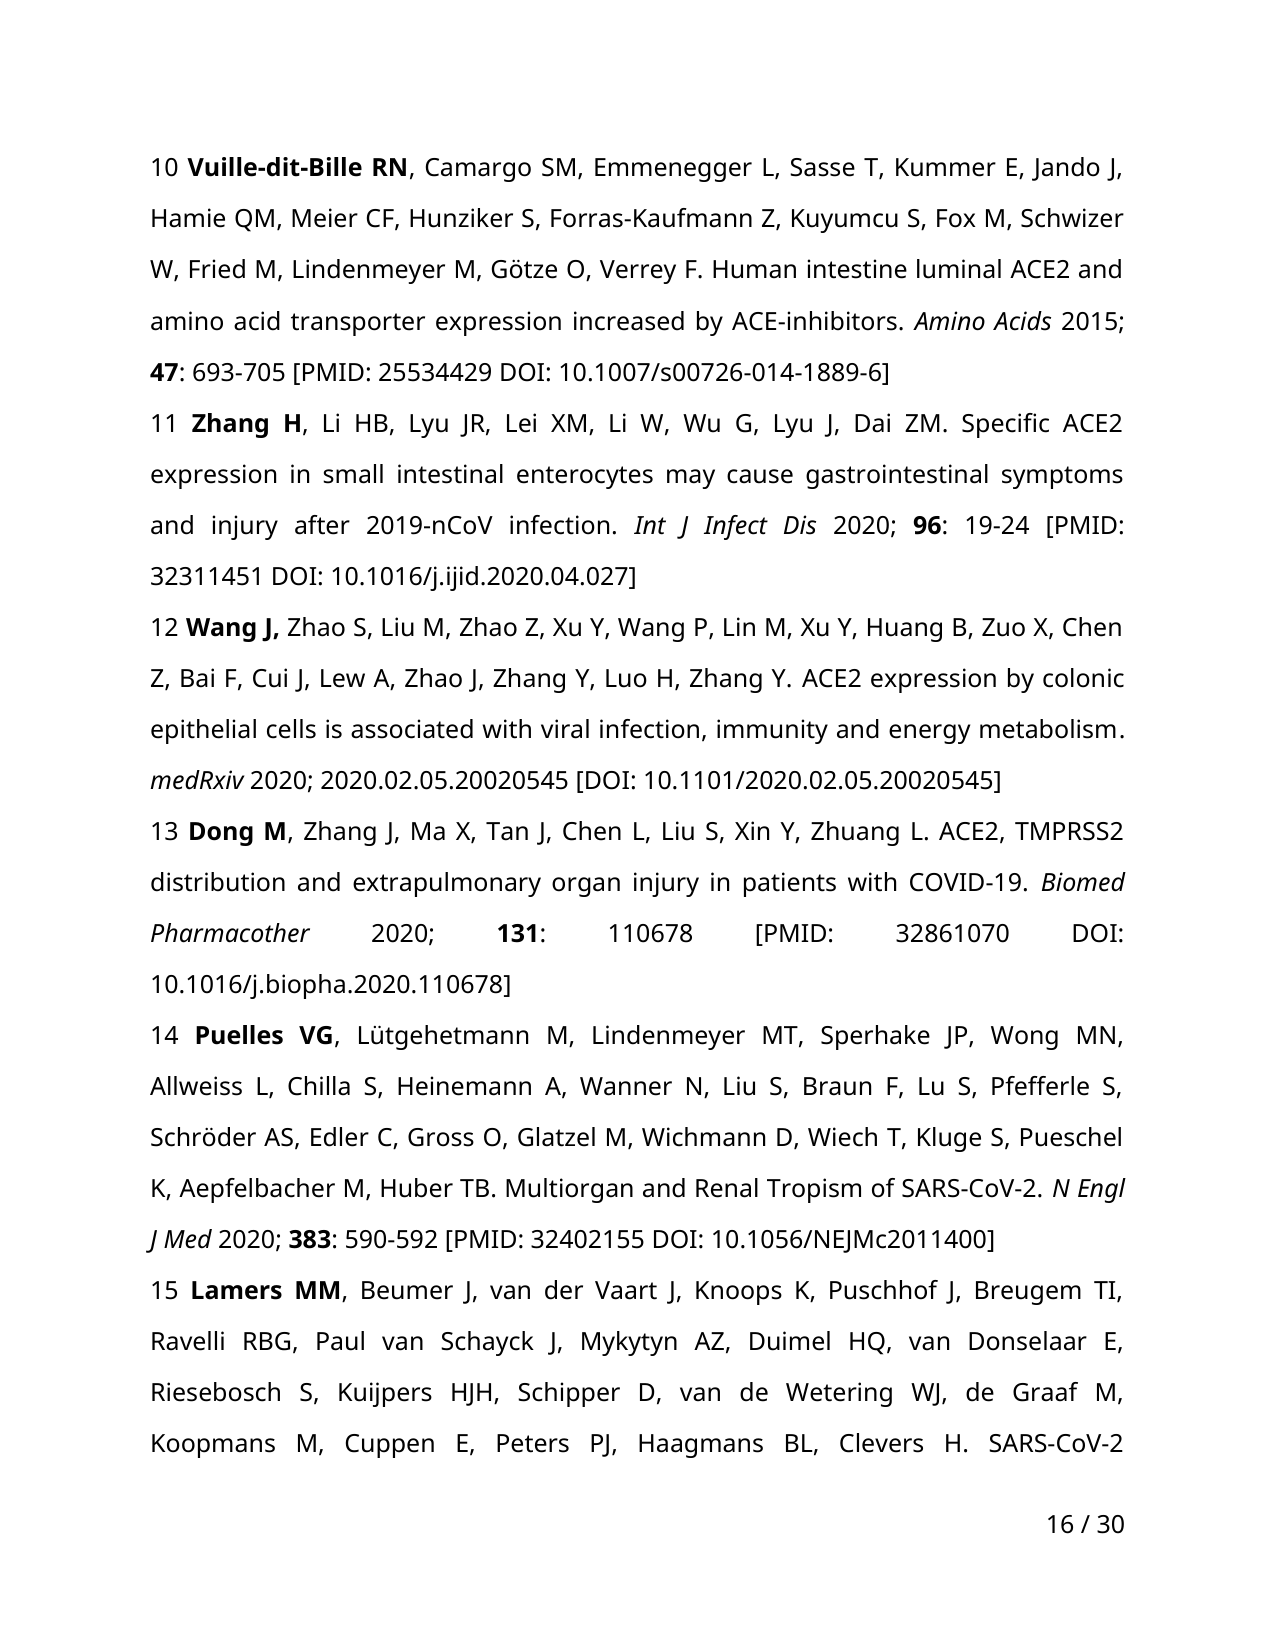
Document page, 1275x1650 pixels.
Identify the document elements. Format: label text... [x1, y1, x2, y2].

text 13 Dong M, Zhang J, Ma X, Tan J, Chen L, Liu S, Xin Y, Zhuang L. ACE2, TMPRSS2 distribution and extrapulmonary organ injury in patients with COVID-19. Biomed Pharmacother 2020; 131: 110678 [PMID: 32861070 DOI: 10.1016/j.biopha.2020.110678] [150, 813, 1125, 1001]
text 12 Wang J, Zhao S, Liu M, Zhao Z, Xu Y, Wang P, Lin M, Xu Y, Huang B, Zuo X, Chen Z, Bai F, Cui J, Lew A, Zhao J, Zhang Y, Luo H, Zhang Y. ACE2 expression by colonic epithelial cells is associated with viral infection, immunity and energy metabolism. medRxiv 2020; 2020.02.05.20020545 [DOI: 10.1101/2020.02.05.20020545] [150, 609, 1125, 797]
text 11 Zhang H, Li HB, Lyu JR, Lei XM, Li W, Wu G, Lyu J, Dai ZM. Specific ACE2 expression in small intestinal enterocytes may cause gastrointestinal symptoms and injury after 2019-nCoV infection. Int J Infect Dis 2020; 96: 19-24 [PMID: 32311451 DOI: 10.1016/j.ijid.2020.04.027] [150, 405, 1125, 592]
text 10 Vuille-dit-Bille RN, Camargo SM, Emmenegger L, Sasse T, Kummer E, Jando J, Hamie QM, Meier CF, Hunziker S, Forras-Kaufmann Z, Kuyumcu S, Fox M, Schwizer W, Fried M, Lindenmeyer M, Götze O, Verrey F. Human intestine luminal ACE2 and amino acid transporter expression increased by ACE-inhibitors. Amino Acids 2015; 47: 693-705 [PMID: 25534429 DOI: 10.1007/s00726-014-1889-6] [150, 150, 1125, 388]
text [150, 1273, 1125, 1460]
text 14 Puelles VG, Lütgehetmann M, Lindenmeyer MT, Sperhake JP, Wong MN, Allweiss L, Chilla S, Heinemann A, Wanner N, Liu S, Braun F, Lu S, Pfefferle S, Schröder AS, Edler C, Gross O, Glatzel M, Wichmann D, Wiech T, Kluge S, Pueschel K, Aepfelbacher M, Huber TB. Multiorgan and Renal Tropism of SARS-CoV-2. N Engl J Med 2020; 383: 590-592 [PMID: 32402155 DOI: 10.1056/NEJMc2011400] [150, 1018, 1125, 1256]
